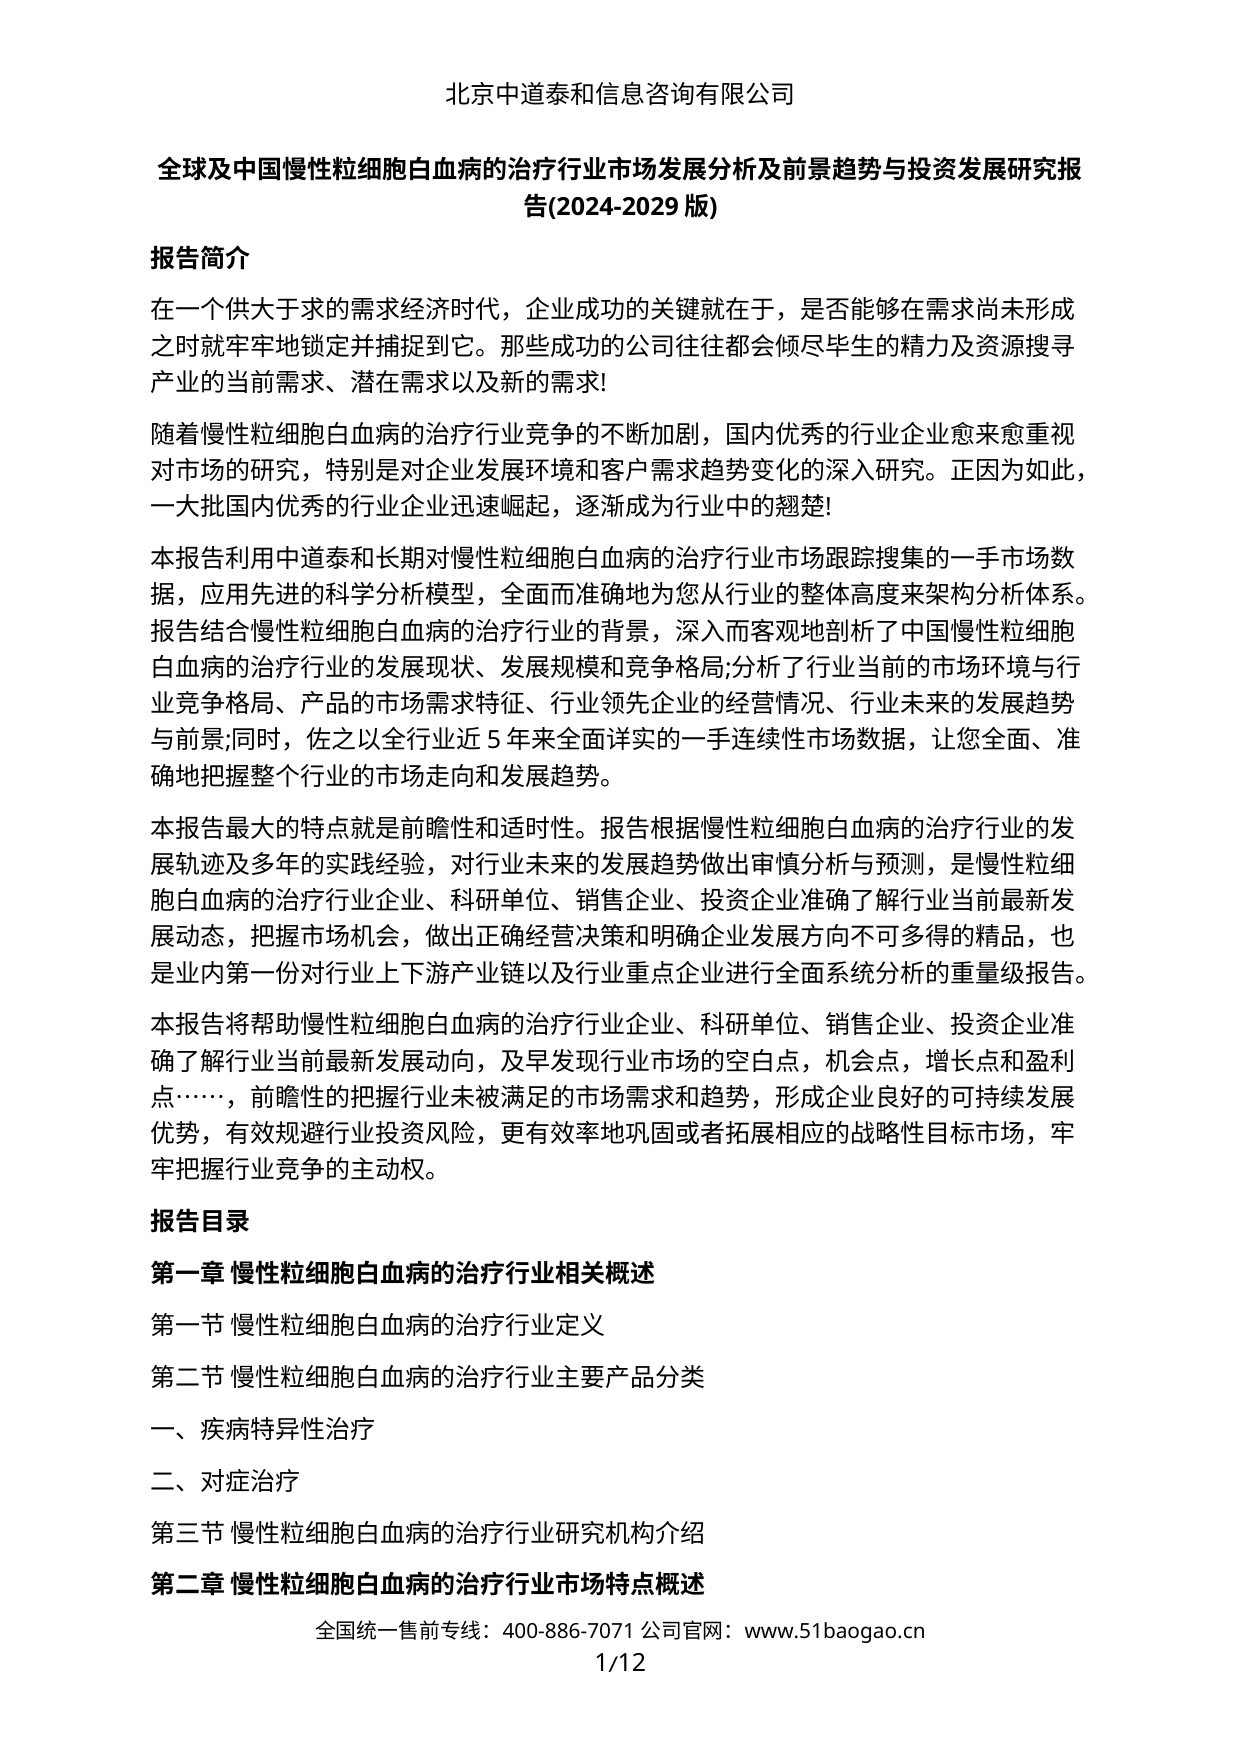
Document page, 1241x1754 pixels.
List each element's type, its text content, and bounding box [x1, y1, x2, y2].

text 报告目录 [150, 1202, 1090, 1238]
text 本报告最大的特点就是前瞻性和适时性。报告根据慢性粒细胞白血病的治疗行业的发展轨迹及多年的实践经验，对行业未来的发展趋势做出审慎分析与预测，是慢性粒细胞白血病的治疗行业企业、科研单位、销售企业、投资企业准确了解行业当前最新发展动态，把握市场机会，做出正确经营决策和明确企业发展方向不可多得的精品，也是业内第一份对行业上下游产业链以及行业重点企业进行全面系统分析的重量级报告。 [150, 808, 1090, 989]
text 第二章 慢性粒细胞白血病的治疗行业市场特点概述 [150, 1565, 1090, 1601]
text 报告简介 [150, 238, 1090, 274]
text 第三节 慢性粒细胞白血病的治疗行业研究机构介绍 [150, 1513, 1090, 1549]
text 全球及中国慢性粒细胞白血病的治疗行业市场发展分析及前景趋势与投资发展研究报告(2024-2029版) [150, 150, 1090, 222]
text 本报告利用中道泰和长期对慢性粒细胞白血病的治疗行业市场跟踪搜集的一手市场数据，应用先进的科学分析模型，全面而准确地为您从行业的整体高度来架构分析体系。报告结合慢性粒细胞白血病的治疗行业的背景，深入而客观地剖析了中国慢性粒细胞白血病的治疗行业的发展现状、发展规模和竞争格局;分析了行业当前的市场环境与行业竞争格局、产品的市场需求特征、行业领先企业的经营情况、行业未来的发展趋势与前景;同时，佐之以全行业近5年来全面详实的一手连续性市场数据，让您全面、准确地把握整个行业的市场走向和发展趋势。 [150, 539, 1090, 792]
text 二、对症治疗 [150, 1461, 1090, 1497]
text 第二节 慢性粒细胞白血病的治疗行业主要产品分类 [150, 1357, 1090, 1394]
text 一、疾病特异性治疗 [150, 1409, 1090, 1446]
text 在一个供大于求的需求经济时代，企业成功的关键就在于，是否能够在需求尚未形成之时就牢牢地锁定并捕捉到它。那些成功的公司往往都会倾尽毕生的精力及资源搜寻产业的当前需求、潜在需求以及新的需求! [150, 290, 1090, 399]
text 第一节 慢性粒细胞白血病的治疗行业定义 [150, 1306, 1090, 1342]
text 第一章 慢性粒细胞白血病的治疗行业相关概述 [150, 1254, 1090, 1290]
text 本报告将帮助慢性粒细胞白血病的治疗行业企业、科研单位、销售企业、投资企业准确了解行业当前最新发展动向，及早发现行业市场的空白点，机会点，增长点和盈利点……，前瞻性的把握行业未被满足的市场需求和趋势，形成企业良好的可持续发展优势，有效规避行业投资风险，更有效率地巩固或者拓展相应的战略性目标市场，牢牢把握行业竞争的主动权。 [150, 1005, 1090, 1186]
text 随着慢性粒细胞白血病的治疗行业竞争的不断加剧，国内优秀的行业企业愈来愈重视对市场的研究，特别是对企业发展环境和客户需求趋势变化的深入研究。正因为如此，一大批国内优秀的行业企业迅速崛起，逐渐成为行业中的翘楚! [150, 414, 1090, 523]
